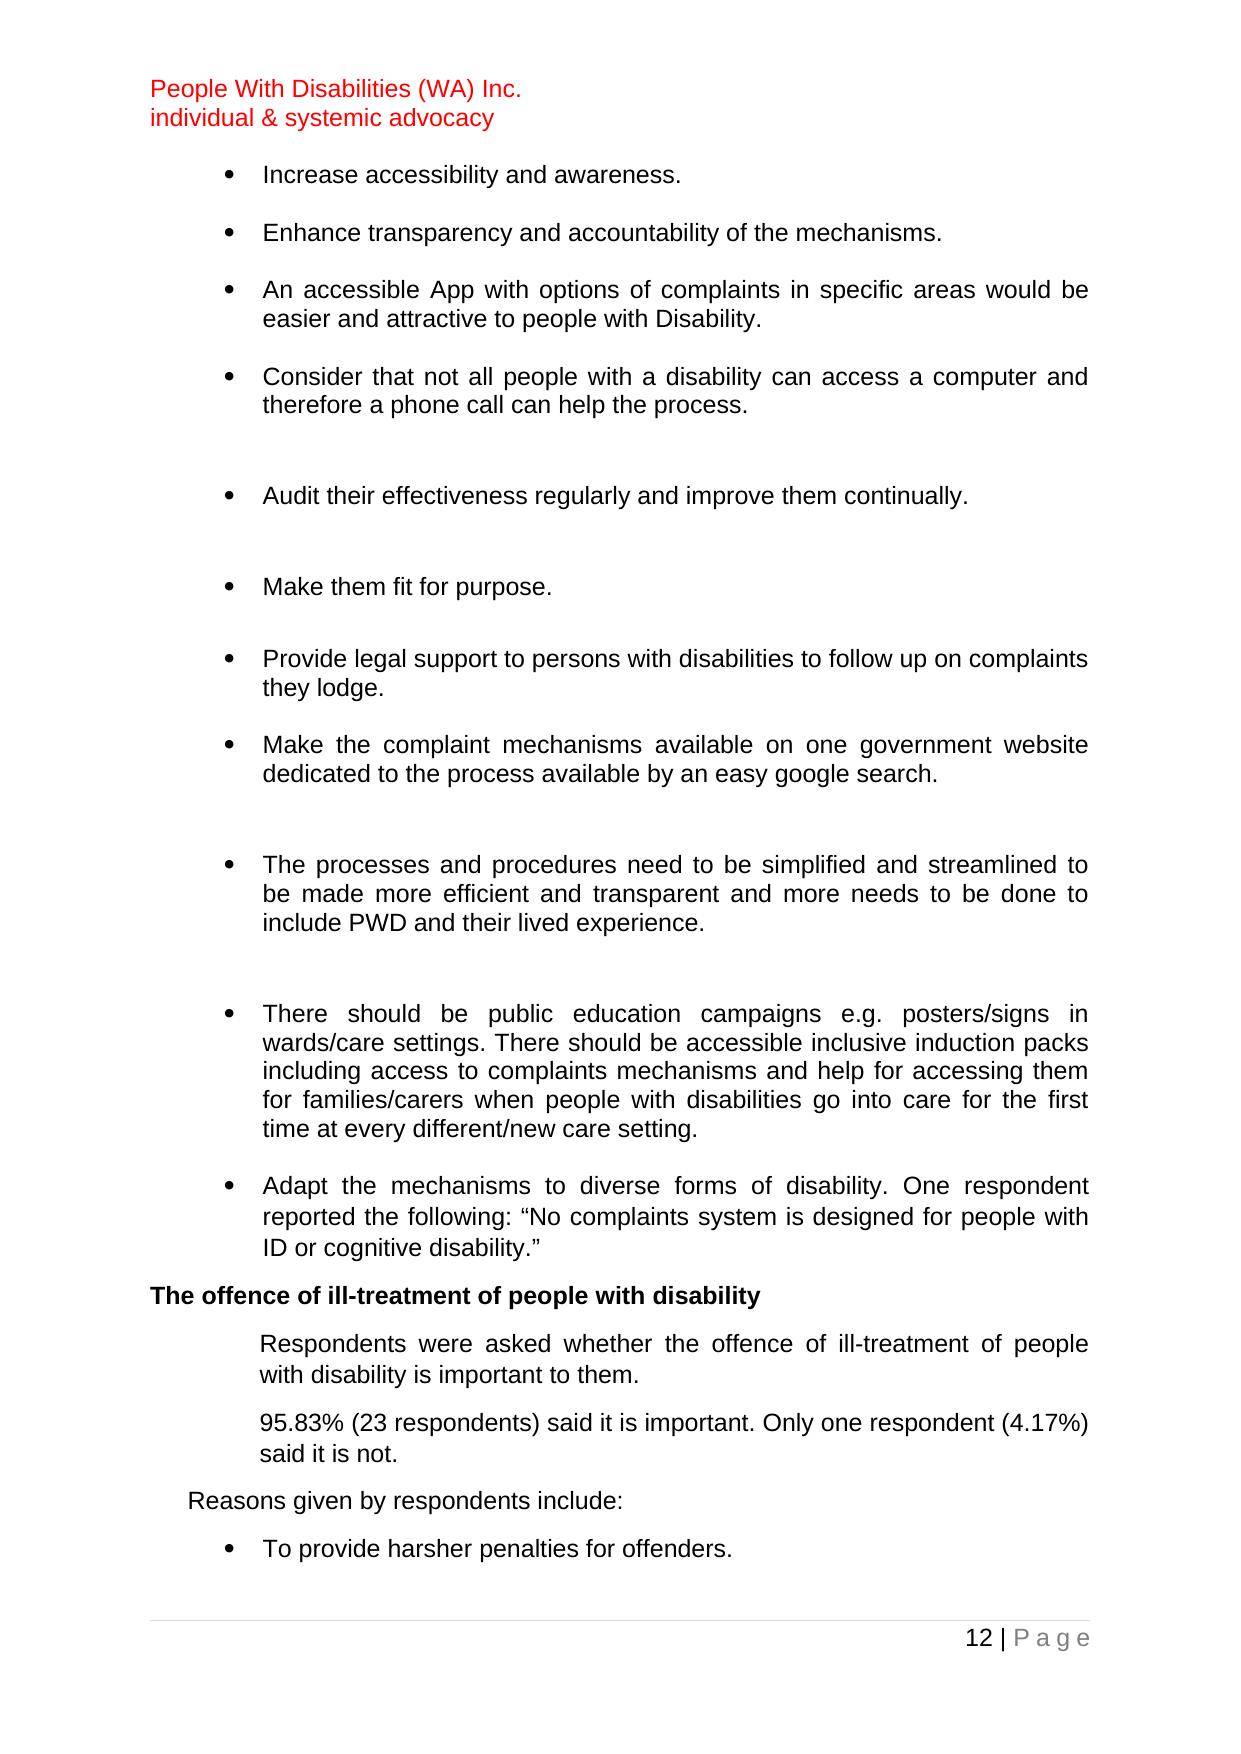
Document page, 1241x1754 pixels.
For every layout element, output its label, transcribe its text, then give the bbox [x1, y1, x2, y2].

list Adapt the mechanisms to diverse forms of disability. One respondent reported the following: “No complaints system is designed for people with ID or cognitive disability.” [225, 1171, 1090, 1262]
list Audit their effectiveness regularly and improve them continually. [225, 481, 1090, 510]
list Increase accessibility and awareness. [225, 160, 1090, 189]
list Enhance transparency and accountability of the mechanisms. [225, 218, 1090, 246]
text Respondents were asked whether the offence of ill-treatment of people with disability is important to them. [259, 1329, 1090, 1389]
list The processes and procedures need to be simplified and streamlined to be made more efficient and transparent and more needs to be done to include PWD and their lived experience. [225, 850, 1090, 937]
list An accessible App with options of complaints in specific areas would be easier and attractive to people with Disability. [225, 275, 1090, 333]
text Reasons given by respondents include: [150, 1486, 1090, 1515]
text The offence of ill-treatment of people with disability [150, 1281, 1090, 1310]
list Make the complaint mechanisms available on one government website dedicated to the process available by an easy google search. [225, 731, 1090, 788]
text 95.83% (23 respondents) said it is important. Only one respondent (4.17%) said it is not. [259, 1408, 1090, 1467]
list Provide legal support to persons with disabilities to follow up on complaints they lodge. [225, 644, 1090, 702]
list Consider that not all people with a disability can access a computer and therefore a phone call can help the process. [225, 362, 1090, 419]
list Make them fit for purpose. [225, 572, 1090, 601]
list There should be public education campaigns e.g. posters/signs in wards/care settings. There should be accessible inclusive induction packs including access to complaints mechanisms and help for accessing them for families/carers when people with disabilities go into care for the first time at every different/new care setting. [225, 999, 1090, 1142]
list To provide harsher penalties for offenders. [225, 1534, 1090, 1563]
